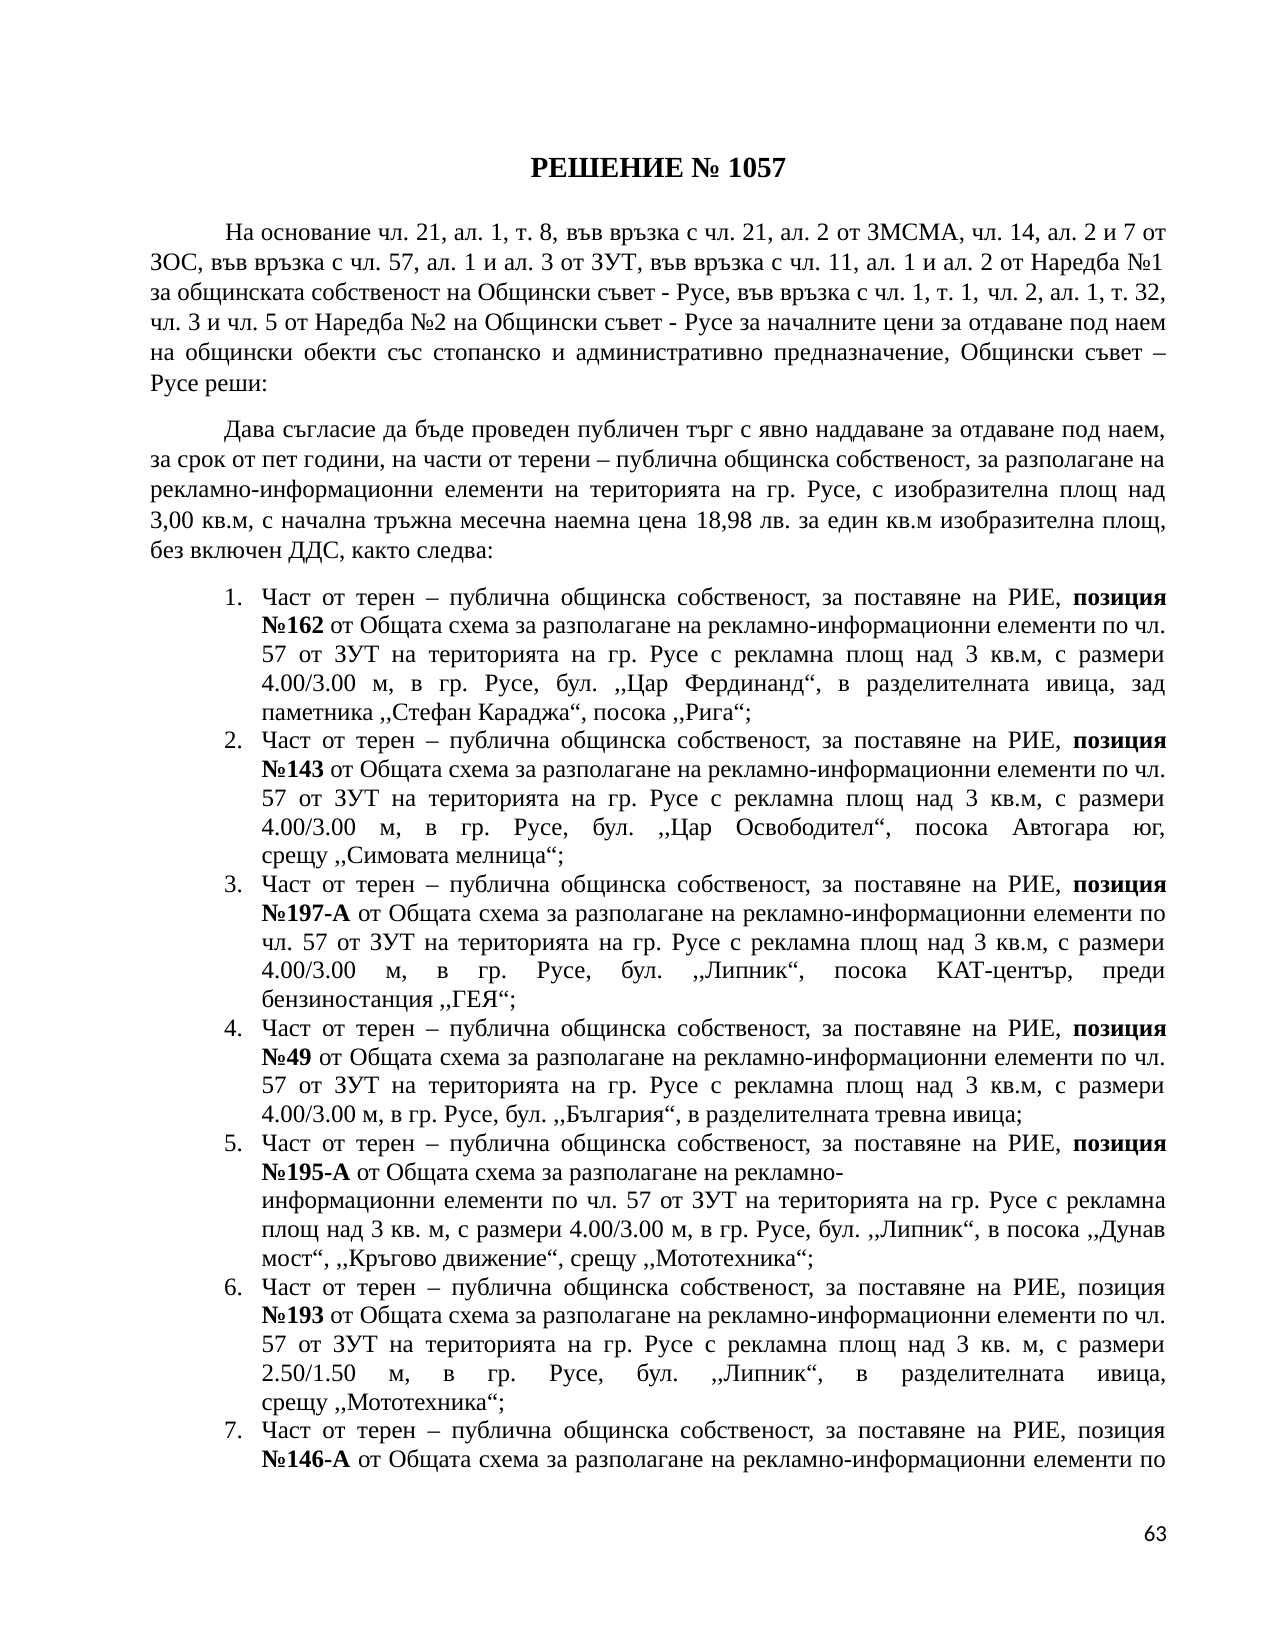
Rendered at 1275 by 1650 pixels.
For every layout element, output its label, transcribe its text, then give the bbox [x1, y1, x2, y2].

text РЕШЕНИЕ № 1057 [150, 150, 1167, 183]
text На основание чл. 21, ал. 1, т. 8, във връзка с чл. 21, ал. 2 от ЗМСМА, чл. 14, ал. 2 и 7 от ЗОС, във връзка с чл. 57, ал. 1 и ал. 3 от ЗУТ, във връзка с чл. 11, ал. 1 и ал. 2 от Наредба №1 за общинската собственост на Общински съвет - Русе, във връзка с чл. 1, т. 1, чл. 2, ал. 1, т. 32, чл. 3 и чл. 5 от Наредба №2 на Общински съвет - Русе за началните цени за отдаване под наем на общински обекти със стопанско и административно предназначение, Общински съвет – Русе реши: [150, 217, 1167, 396]
list Част от терен – публична общинска собственост, за поставяне на РИЕ, позиция №195-А от Общата схема за разполагане на рекламно- [224, 1128, 1167, 1185]
list Част от терен – публична общинска собственост, за поставяне на РИЕ, позиция №49 от Общата схема за разполагане на рекламно-информационни елементи по чл. 57 от ЗУТ на територията на гр. Русе с рекламна площ над 3 кв.м, с размери 4.00/3.00 м, в гр. Русе, бул. ,,България“, в разделителната тревна ивица; [224, 1013, 1167, 1128]
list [224, 1415, 1167, 1473]
text информационни елементи по чл. 57 от ЗУТ на територията на гр. Русе с рекламна площ над 3 кв. м, с размери 4.00/3.00 м, в гр. Русе, бул. ,,Липник“, в посока ,,Дунав мост“, ,,Кръгово движение“, срещу ,,Мототехника“; [261, 1185, 1167, 1272]
list Част от терен – публична общинска собственост, за поставяне на РИЕ, позиция №162 от Общата схема за разполагане на рекламно-информационни елементи по чл. 57 от ЗУТ на територията на гр. Русе с рекламна площ над 3 кв.м, с размери 4.00/3.00 м, в гр. Русе, бул. ,,Цар Фердинанд“, в разделителната ивица, зад паметника ,,Стефан Караджа“, посока ,,Рига“; [224, 582, 1167, 725]
list Част от терен – публична общинска собственост, за поставяне на РИЕ, позиция №193 от Общата схема за разполагане на рекламно-информационни елементи по чл. 57 от ЗУТ на територията на гр. Русе с рекламна площ над 3 кв. м, с размери 2.50/1.50 м, в гр. Русе, бул. ,,Липник“, в разделителната ивица, срещу ,,Мототехника“; [224, 1272, 1167, 1415]
list Част от терен – публична общинска собственост, за поставяне на РИЕ, позиция №197-А от Общата схема за разполагане на рекламно-информационни елементи по чл. 57 от ЗУТ на територията на гр. Русе с рекламна площ над 3 кв.м, с размери 4.00/3.00 м, в гр. Русе, бул. ,,Липник“, посока КАТ-център, преди бензиностанция ,,ГЕЯ“; [224, 869, 1167, 1013]
list Част от терен – публична общинска собственост, за поставяне на РИЕ, позиция №143 от Общата схема за разполагане на рекламно-информационни елементи по чл. 57 от ЗУТ на територията на гр. Русе с рекламна площ над 3 кв.м, с размери 4.00/3.00 м, в гр. Русе, бул. ,,Цар Освободител“, посока Автогара юг, срещу ,,Симовата мелница“; [224, 725, 1167, 869]
text Дава съгласие да бъде проведен публичен търг с явно наддаване за отдаване под наем, за срок от пет години, на части от терени – публична общинска собственост, за разполагане на рекламно-информационни елементи на територията на гр. Русе, с изобразителна площ над 3,00 кв.м, с начална тръжна месечна наемна цена 18,98 лв. за един кв.м изобразителна площ, без включен ДДС, както следва: [150, 414, 1167, 563]
